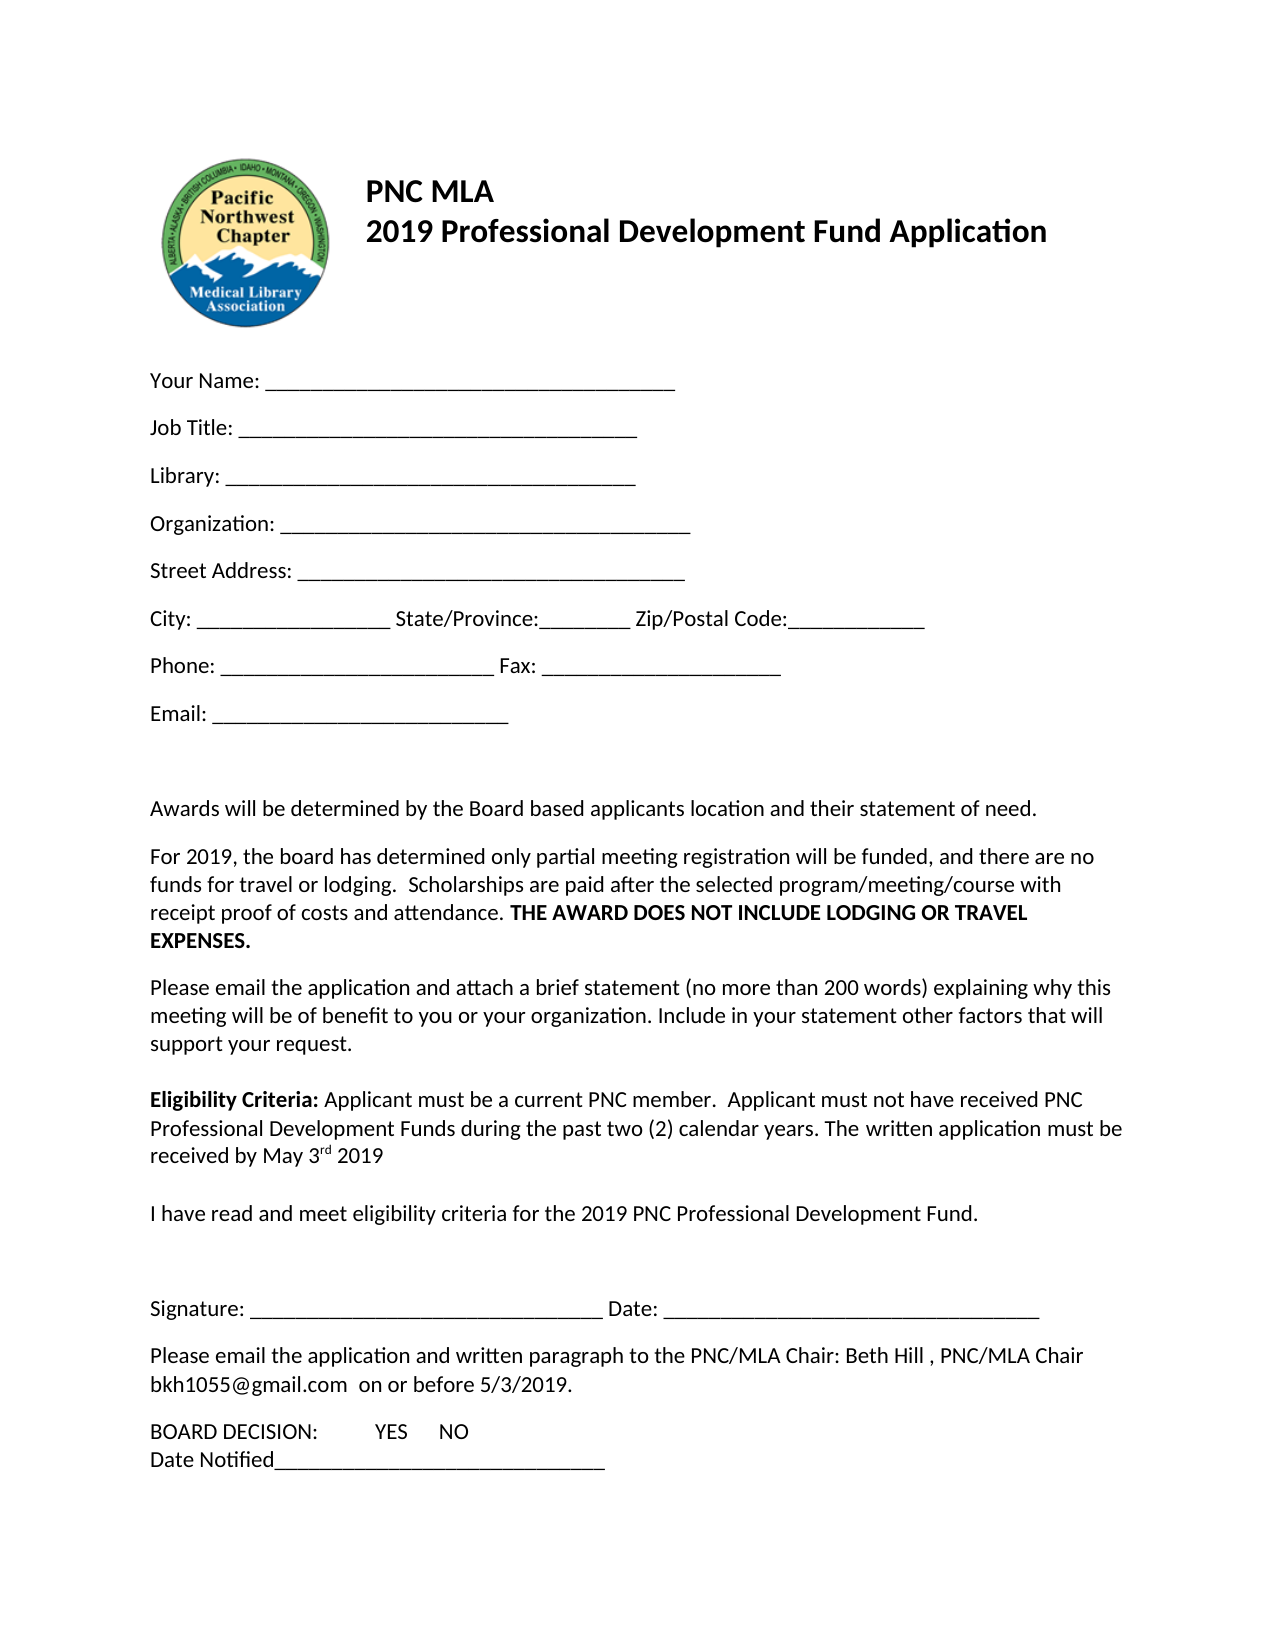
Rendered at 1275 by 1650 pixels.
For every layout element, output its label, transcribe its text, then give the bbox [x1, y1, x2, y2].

text Eligibility Criteria: Applicant must be a current PNC member. Applicant must not have received PNC Professional Development Funds during the past two (2) calendar years. The written application must be received by May 3rd 2019 [150, 1086, 1125, 1170]
text Please email the application and written paragraph to the PNC/MLA Chair: Beth Hill , PNC/MLA Chair bkh1055@gmail.com on or before 5/3/2019. [150, 1342, 1125, 1398]
text I have read and meet eligibility criteria for the 2019 PNC Professional Development Fund. [150, 1199, 1125, 1227]
text Email: __________________________ [150, 699, 1125, 727]
text Phone: ________________________ Fax: _____________________ [150, 651, 1125, 679]
text Street Address: __________________________________ [150, 556, 1125, 584]
text Awards will be determined by the Board based applicants location and their statement of need. [150, 794, 1125, 822]
text For 2019, the board has determined only partial meeting registration will be funded, and there are no funds for travel or lodging. Scholarships are paid after the selected program/meeting/course with receipt proof of costs and attendance. THE AWARD DOES NOT INCLUDE LODGING OR TRAVEL EXPENSES. [150, 842, 1125, 954]
text Library: ____________________________________ [150, 461, 1125, 489]
text Your Name: ____________________________________ [150, 366, 1125, 394]
text BOARD DECISION: YES NO Date Notified_____________________________ [150, 1417, 1125, 1473]
text PNC MLA 2019 Professional Development Fund Application [347, 169, 1125, 251]
text Please email the application and attach a brief statement (no more than 200 words) explaining why this meeting will be of benefit to you or your organization. Include in your statement other factors that will support your request. [150, 973, 1125, 1058]
text Job Title: ___________________________________ [150, 413, 1125, 441]
picture [153, 150, 347, 338]
text Organization: ____________________________________ [150, 509, 1125, 537]
text Signature: _______________________________ Date: _________________________________ [150, 1294, 1125, 1322]
text City: _________________ State/Province:________ Zip/Postal Code:____________ [150, 604, 1125, 632]
